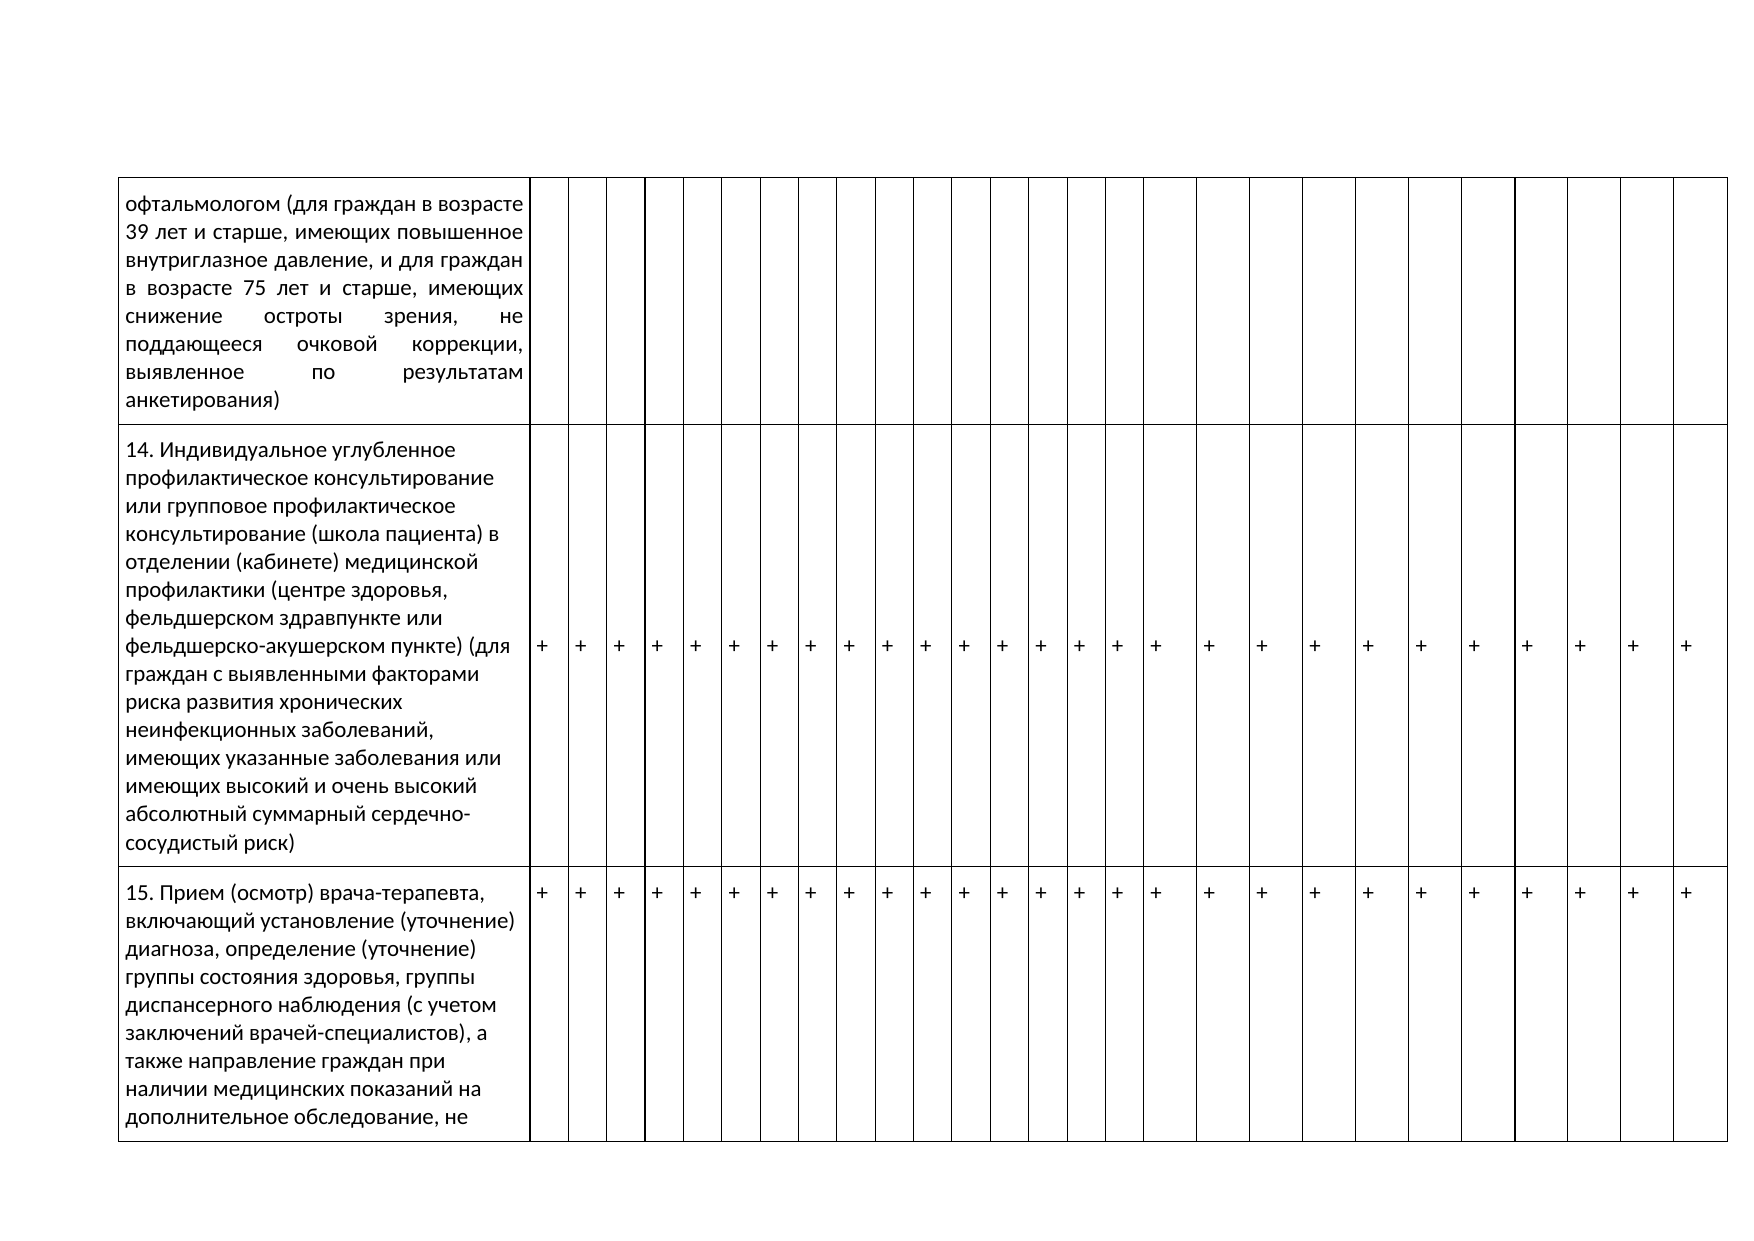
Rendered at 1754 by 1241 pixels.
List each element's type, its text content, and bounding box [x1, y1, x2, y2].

table_cell + [876, 178, 913, 424]
table_cell + [991, 178, 1028, 424]
table_cell + [1144, 178, 1196, 424]
table_cell [684, 178, 721, 424]
table_cell + [876, 867, 913, 1141]
table_cell + [1197, 425, 1249, 866]
table_cell + [1068, 178, 1105, 424]
table_cell + [607, 867, 644, 1141]
table_cell + [1516, 178, 1567, 424]
table_cell + [799, 425, 836, 866]
table_cell + [1250, 867, 1302, 1141]
table_cell + [1462, 425, 1514, 866]
table_cell + [1674, 425, 1727, 866]
table_cell + [1356, 867, 1408, 1141]
table_cell + [1250, 425, 1302, 866]
table_cell + [1356, 178, 1408, 424]
table_cell + [1144, 867, 1196, 1141]
table_cell + [1197, 867, 1249, 1141]
table_cell + [1303, 178, 1355, 424]
table_cell + [569, 425, 606, 866]
table_cell + [1303, 867, 1355, 1141]
table_cell + [1409, 178, 1461, 424]
table_cell + [952, 425, 990, 866]
table_cell + [1068, 425, 1105, 866]
table_cell + [1462, 867, 1514, 1141]
table_cell + [799, 867, 836, 1141]
table_cell + [531, 867, 568, 1141]
table_cell + [761, 178, 798, 424]
table_cell + [684, 867, 721, 1141]
table_cell + [1356, 425, 1408, 866]
table_cell [531, 178, 568, 424]
table_cell + [1303, 425, 1355, 866]
table_cell + [1516, 425, 1567, 866]
table_cell + [1029, 425, 1067, 866]
table_cell [569, 178, 606, 424]
table_cell + [952, 178, 990, 424]
table_cell + [914, 178, 951, 424]
table_cell + [1068, 867, 1105, 1141]
table_cell + [1029, 867, 1067, 1141]
table_cell + [837, 178, 875, 424]
table_cell + [876, 425, 913, 866]
table_cell + [722, 425, 760, 866]
table_cell + [837, 425, 875, 866]
table_cell + [1674, 867, 1727, 1141]
table_cell + [607, 425, 644, 866]
table_cell + [1568, 425, 1620, 866]
table_cell + [722, 867, 760, 1141]
table_cell + [1250, 178, 1302, 424]
table_cell [646, 178, 683, 424]
table_cell + [1409, 425, 1461, 866]
table_cell + [1197, 178, 1249, 424]
table_cell + [914, 867, 951, 1141]
table_cell + [1029, 178, 1067, 424]
table_cell [722, 178, 760, 424]
table_cell + [761, 867, 798, 1141]
table_cell + [837, 867, 875, 1141]
table_cell + [1568, 867, 1620, 1141]
table_cell + [952, 867, 990, 1141]
table_cell + [646, 867, 683, 1141]
table_cell + [1462, 178, 1514, 424]
table_cell + [1106, 867, 1143, 1141]
table_cell + [1568, 178, 1620, 424]
table_cell + [646, 425, 683, 866]
table_cell + [914, 425, 951, 866]
table_cell + [1106, 425, 1143, 866]
table_cell + [991, 867, 1028, 1141]
table_cell + [1409, 867, 1461, 1141]
table_cell + [684, 425, 721, 866]
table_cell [119, 178, 529, 424]
table_cell + [1621, 178, 1673, 424]
table_cell + [569, 867, 606, 1141]
table_cell + [1674, 178, 1727, 424]
table_cell [607, 178, 644, 424]
table_cell + [799, 178, 836, 424]
table_cell + [761, 425, 798, 866]
table_cell + [1621, 425, 1673, 866]
table_cell + [1516, 867, 1567, 1141]
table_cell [119, 867, 529, 1141]
table_cell + [1621, 867, 1673, 1141]
table_cell + [1144, 425, 1196, 866]
table_cell + [991, 425, 1028, 866]
table_cell 14. Индивидуальное углубленное профилактическое консультирование или групповое профилактическое консультирование (школа пациента) в отделении (кабинете) медицинской профилактики (центре здоровья, фельдшерском здравпункте или фельдшерско-акушерском пункте) (для граждан с выявленными факторами риска развития хронических неинфекционных заболеваний, имеющих указанные заболевания или имеющих высокий и очень высокий абсолютный суммарный сердечно-сосудистый риск) [119, 425, 529, 866]
table_cell + [1106, 178, 1143, 424]
table_cell + [531, 425, 568, 866]
